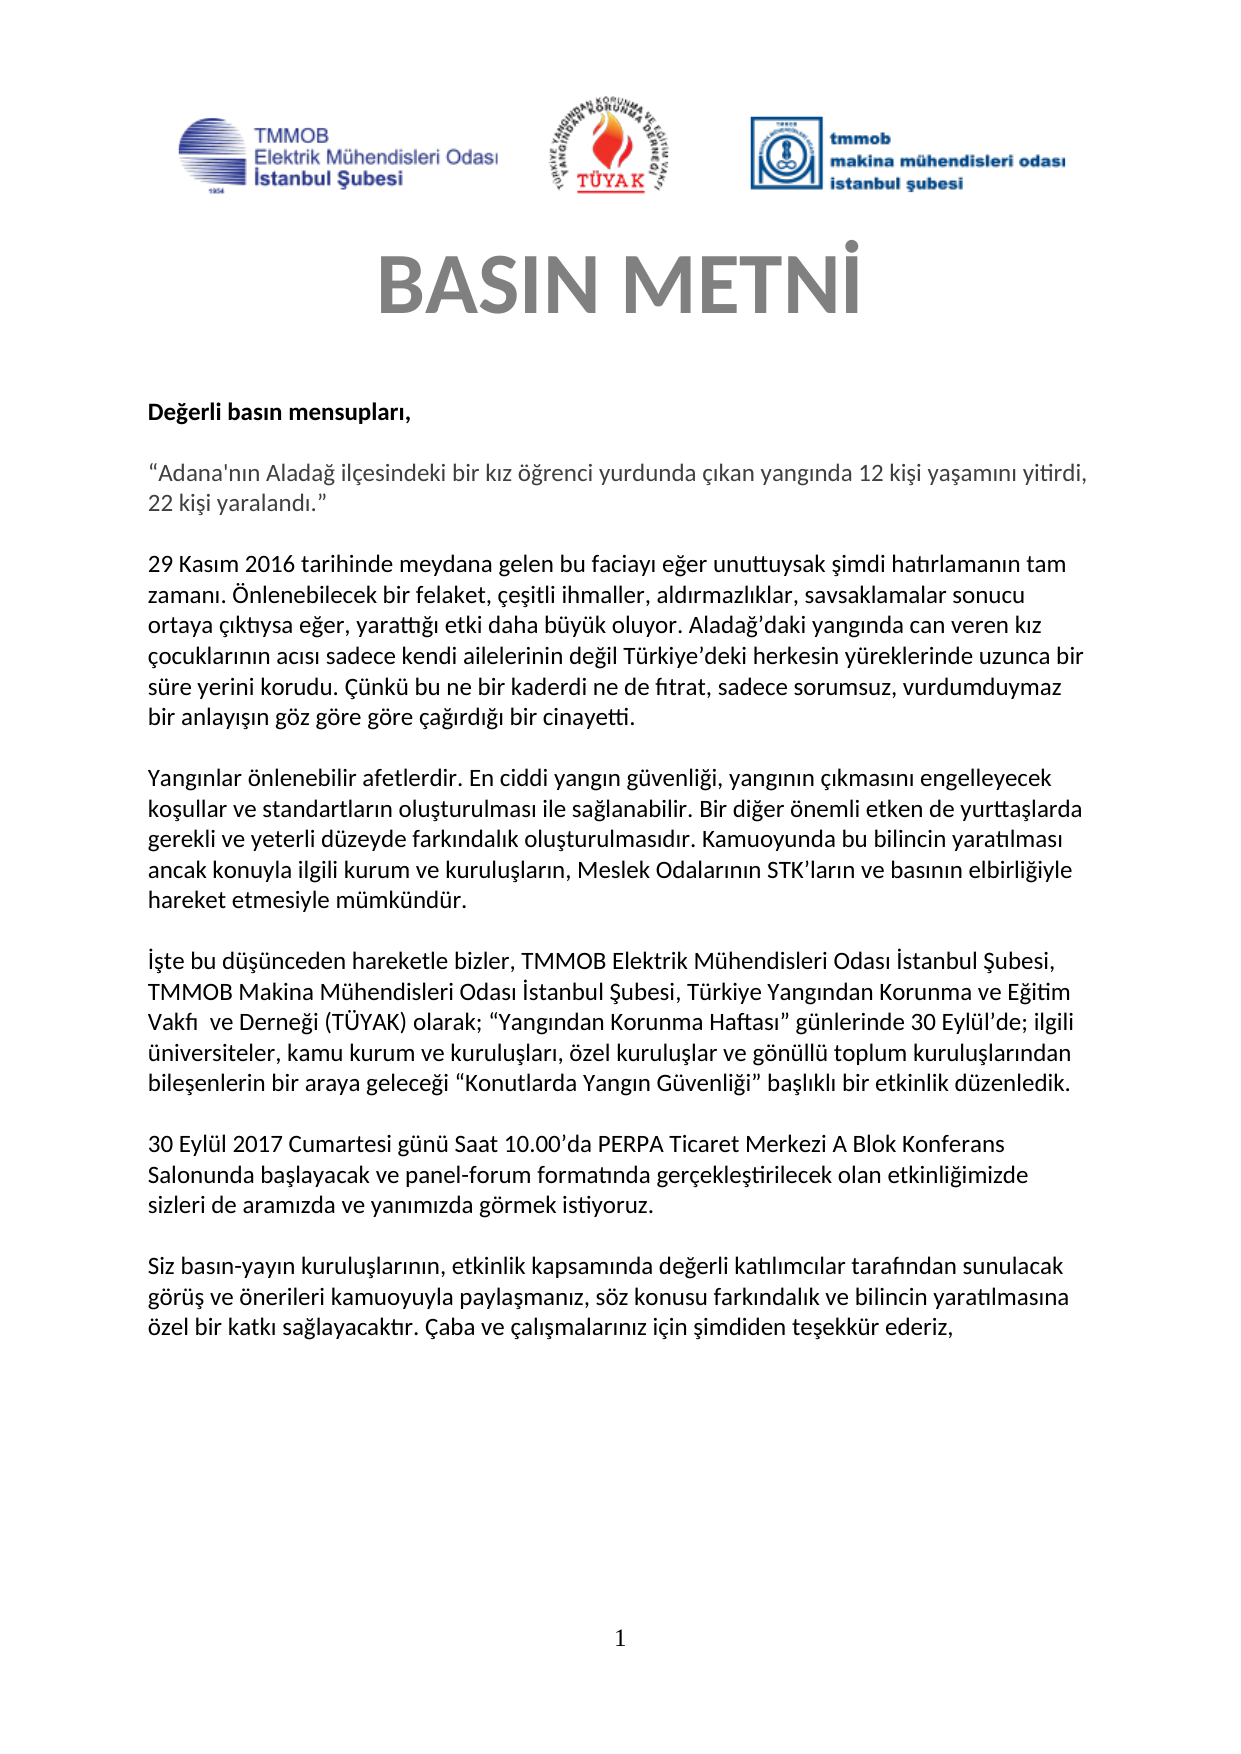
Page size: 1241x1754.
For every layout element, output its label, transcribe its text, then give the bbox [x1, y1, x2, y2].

text 30 Eylül 2017 Cumartesi günü Saat 10.00’da PERPA Ticaret Merkezi A Blok Konferans Salonunda başlayacak ve panel-forum formatında gerçekleştirilecek olan etkinliğimizde sizleri de aramızda ve yanımızda görmek istiyoruz. [148, 1128, 1093, 1220]
text Değerli basın mensupları, [148, 396, 1093, 426]
picture [147, 73, 1093, 229]
text “Adana'nın Aladağ ilçesindeki bir kız öğrenci yurdunda çıkan yangında 12 kişi yaşamını yitirdi, 22 kişi yaralandı.” [148, 457, 1093, 518]
text Siz basın-yayın kuruluşlarının, etkinlik kapsamında değerli katılımcılar tarafından sunulacak görüş ve önerileri kamuoyuyla paylaşmanız, söz konusu farkındalık ve bilincin yaratılmasına özel bir katkı sağlayacaktır. Çaba ve çalışmalarınız için şimdiden teşekkür ederiz, [148, 1251, 1093, 1342]
text İşte bu düşünceden hareketle bizler, TMMOB Elektrik Mühendisleri Odası İstanbul Şubesi, TMMOB Makina Mühendisleri Odası İstanbul Şubesi, Türkiye Yangından Korunma ve Eğitim Vakfı ve Derneği (TÜYAK) olarak; “Yangından Korunma Haftası” günlerinde 30 Eylül’de; ilgili üniversiteler, kamu kurum ve kuruluşları, özel kuruluşlar ve gönüllü toplum kuruluşlarından bileşenlerin bir araya geleceği “Konutlarda Yangın Güvenliği” başlıklı bir etkinlik düzenledik. [148, 945, 1093, 1098]
text 29 Kasım 2016 tarihinde meydana gelen bu faciayı eğer unuttuysak şimdi hatırlamanın tam zamanı. Önlenebilecek bir felaket, çeşitli ihmaller, aldırmazlıklar, savsaklamalar sonucu ortaya çıktıysa eğer, yarattığı etki daha büyük oluyor. Aladağ’daki yangında can veren kız çocuklarının acısı sadece kendi ailelerinin değil Türkiye’deki herkesin yüreklerinde uzunca bir süre yerini korudu. Çünkü bu ne bir kaderdi ne de fıtrat, sadece sorumsuz, vurdumduymaz bir anlayışın göz göre göre çağırdığı bir cinayetti. [148, 548, 1093, 732]
text Yangınlar önlenebilir afetlerdir. En ciddi yangın güvenliği, yangının çıkmasını engelleyecek koşullar ve standartların oluşturulması ile sağlanabilir. Bir diğer önemli etken de yurttaşlarda gerekli ve yeterli düzeyde farkındalık oluşturulmasıdır. Kamuoyunda bu bilincin yaratılması ancak konuyla ilgili kurum ve kuruluşların, Meslek Odalarının STK’ların ve basının elbirliğiyle hareket etmesiyle mümkündür. [148, 762, 1093, 915]
text BASIN METNİ [148, 229, 1093, 335]
